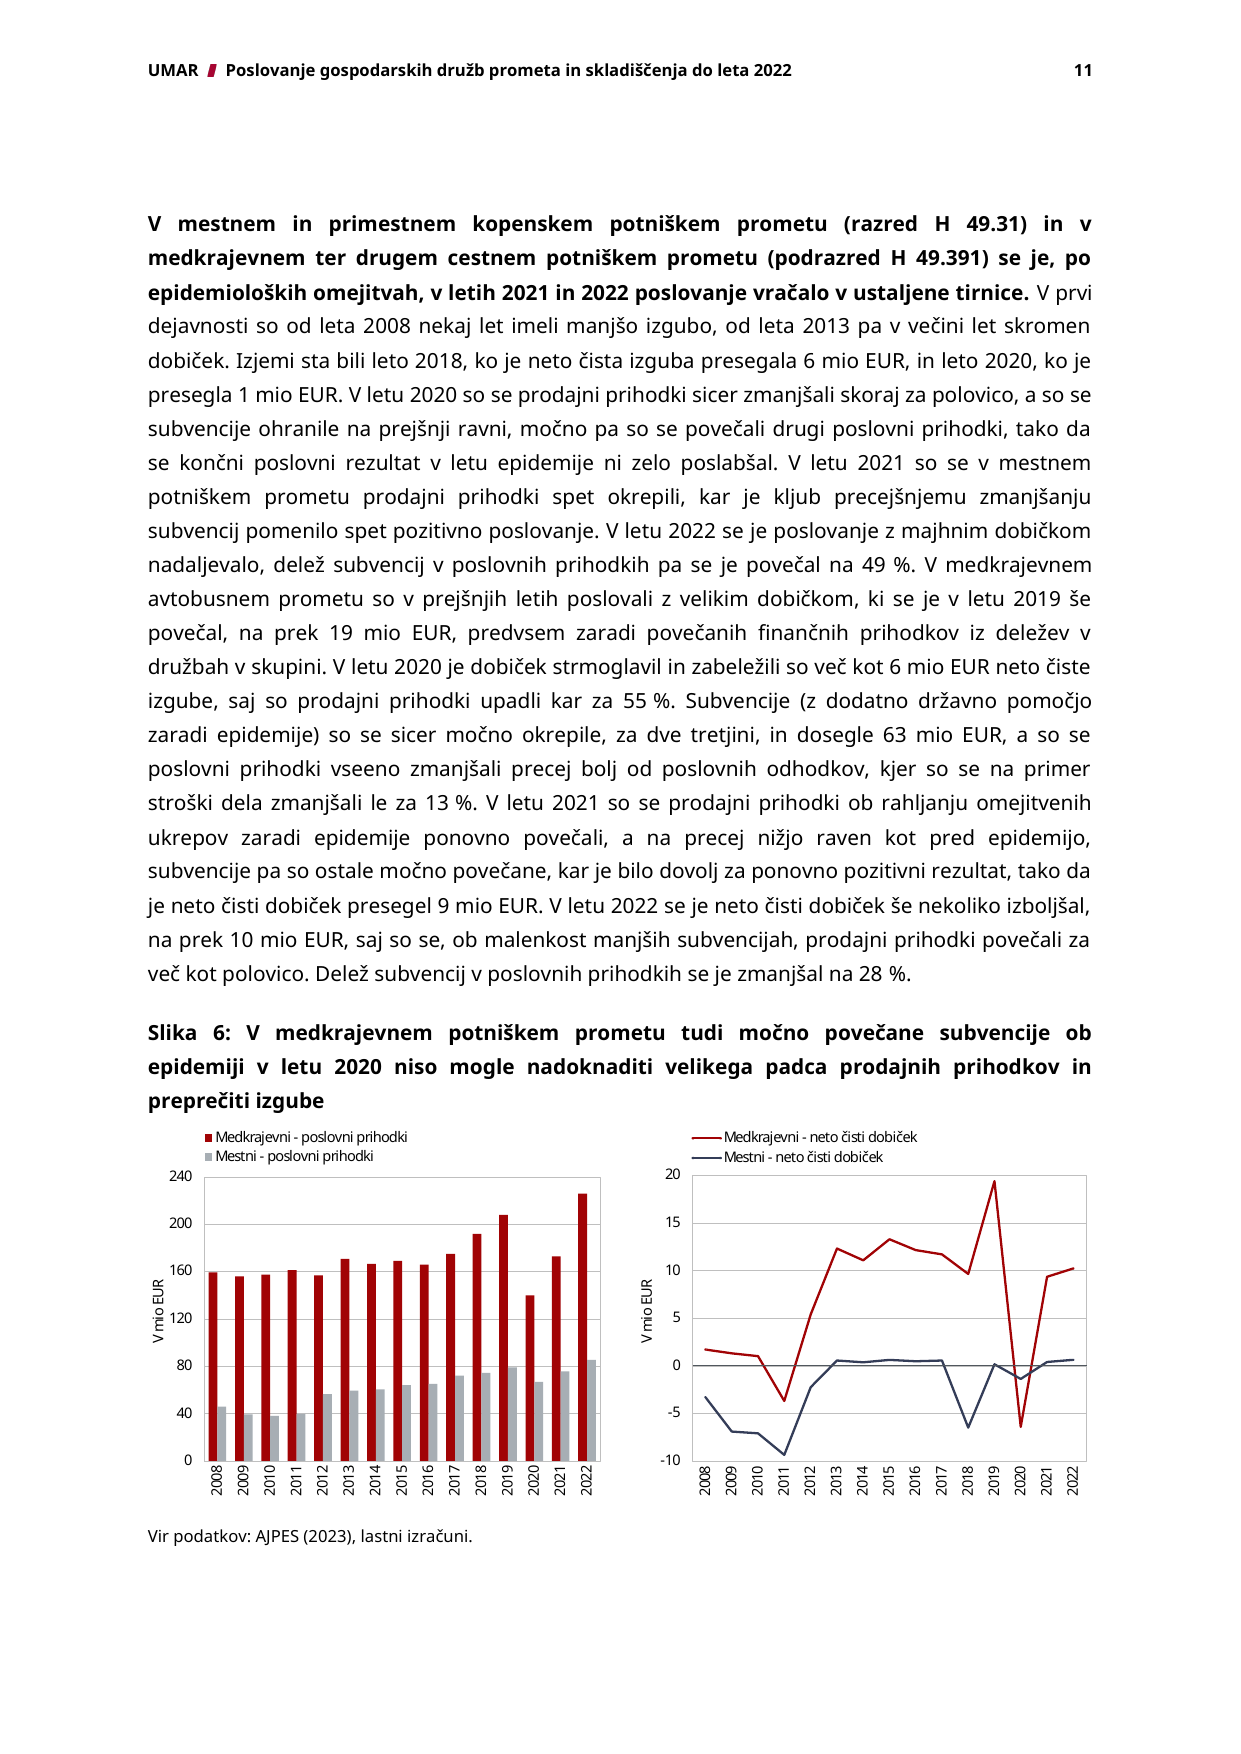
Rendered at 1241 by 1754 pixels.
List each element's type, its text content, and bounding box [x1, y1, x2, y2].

text Vir podatkov: AJPES (2023), lastni izračuni. [148, 1525, 1092, 1548]
text Slika 6: V medkrajevnem potniškem prometu tudi močno povečane subvencije ob epidemiji v letu 2020 niso mogle nadoknaditi velikega padca prodajnih prihodkov in preprečiti izgube [148, 1018, 1092, 1114]
picture [207, 64, 217, 77]
text V mestnem in primestnem kopenskem potniškem prometu (razred H 49.31) in v medkrajevnem ter drugem cestnem potniškem prometu (podrazred H 49.391) se je, po epidemioloških omejitvah, v letih 2021 in 2022 poslovanje vračalo v ustaljene tirnice. V prvi dejavnosti so od leta 2008 nekaj let imeli manjšo izgubo, od leta 2013 pa v večini let skromen dobiček. Izjemi sta bili leto 2018, ko je neto čista izguba presegala 6 mio EUR, in leto 2020, ko je presegla 1 mio EUR. V letu 2020 so se prodajni prihodki sicer zmanjšali skoraj za polovico, a so se subvencije ohranile na prejšnji ravni, močno pa so se povečali drugi poslovni prihodki, tako da se končni poslovni rezultat v letu epidemije ni zelo poslabšal. V letu 2021 so se v mestnem potniškem prometu prodajni prihodki spet okrepili, kar je kljub precejšnjemu zmanjšanju subvencij pomenilo spet pozitivno poslovanje. V letu 2022 se je poslovanje z majhnim dobičkom nadaljevalo, delež subvencij v poslovnih prihodkih pa se je povečal na 49 %. V medkrajevnem avtobusnem prometu so v prejšnjih letih poslovali z velikim dobičkom, ki se je v letu 2019 še povečal, na prek 19 mio EUR, predvsem zaradi povečanih finančnih prihodkov iz deležev v družbah v skupini. V letu 2020 je dobiček strmoglavil in zabeležili so več kot 6 mio EUR neto čiste izgube, saj so prodajni prihodki upadli kar za 55 %. Subvencije (z dodatno državno pomočjo zaradi epidemije) so se sicer močno okrepile, za dve tretjini, in dosegle 63 mio EUR, a so se poslovni prihodki vseeno zmanjšali precej bolj od poslovnih odhodkov, kjer so se na primer stroški dela zmanjšali le za 13 %. V letu 2021 so se prodajni prihodki ob rahljanju omejitvenih ukrepov zaradi epidemije ponovno povečali, a na precej nižjo raven kot pred epidemijo, subvencije pa so ostale močno povečane, kar je bilo dovolj za ponovno pozitivni rezultat, tako da je neto čisti dobiček presegel 9 mio EUR. V letu 2022 se je neto čisti dobiček še nekoliko izboljšal, na prek 10 mio EUR, saj so se, ob malenkost manjših subvencijah, prodajni prihodki povečali za več kot polovico. Delež subvencij v poslovnih prihodkih se je zmanjšal na 28 %. [148, 209, 1092, 987]
